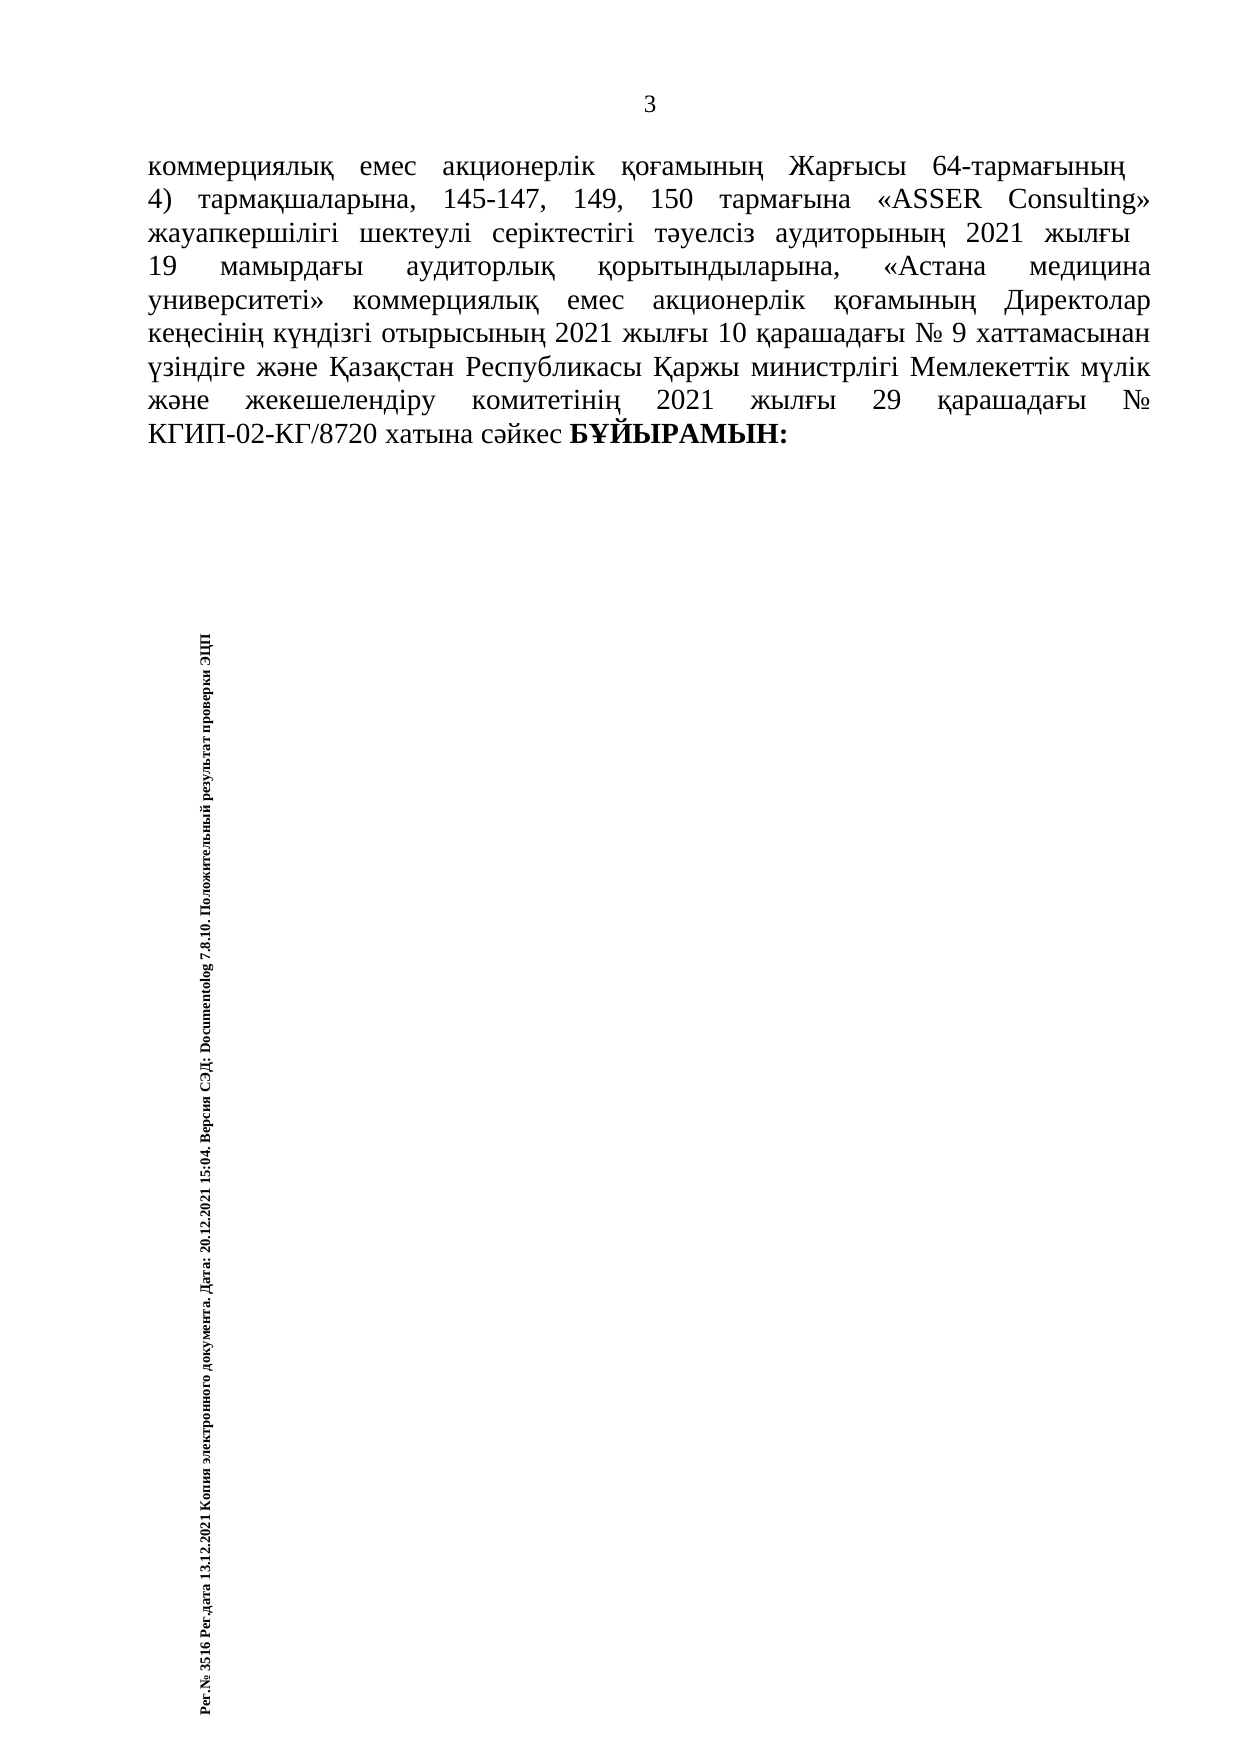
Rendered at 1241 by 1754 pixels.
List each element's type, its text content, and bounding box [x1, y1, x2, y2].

text «Акционерлік қоғамдар туралы» Қазақстан Республикасы Заңының 36-бабы 1-тармағының 7) тармақшасына, «Мемлекеттік мүлік туралы» Қазақстан Республикасы Заңының 177-бабы 2-тармағының 3) тармақшасына, «Қазақстан Республикасының Денсаулық сақтау министрі, бірінші вице-министрі және вице-министрлерінің арасында міндеттерді бөлу туралы» Қазақстан Республикасы Денсаулық сақтау министрінің 2020 жылғы 30 қыркүйектегі № 625 бұйрығына, «Астана медицина университеті» коммерциялық емес акционерлік қоғамының Жарғысы 64-тармағының 4) тармақшаларына, 145-147, 149, 150 тармағына «ASSER Consulting» жауапкершілігі шектеулі серіктестігі тәуелсіз аудиторының 2021 жылғы 19 мамырдағы аудиторлық қорытындыларына, «Астана медицина университеті» коммерциялық емес акционерлік қоғамының Директолар кеңесінің күндізгі отырысының 2021 жылғы 10 қарашадағы № 9 хаттамасынан үзіндіге және Қазақстан Республикасы Қаржы министрлігі Мемлекеттік мүлік және жекешелендіру комитетінің 2021 жылғы 29 қарашадағы № КГИП-02-КГ/8720 хатына сәйкес БҰЙЫРАМЫН: [148, 148, 1152, 449]
